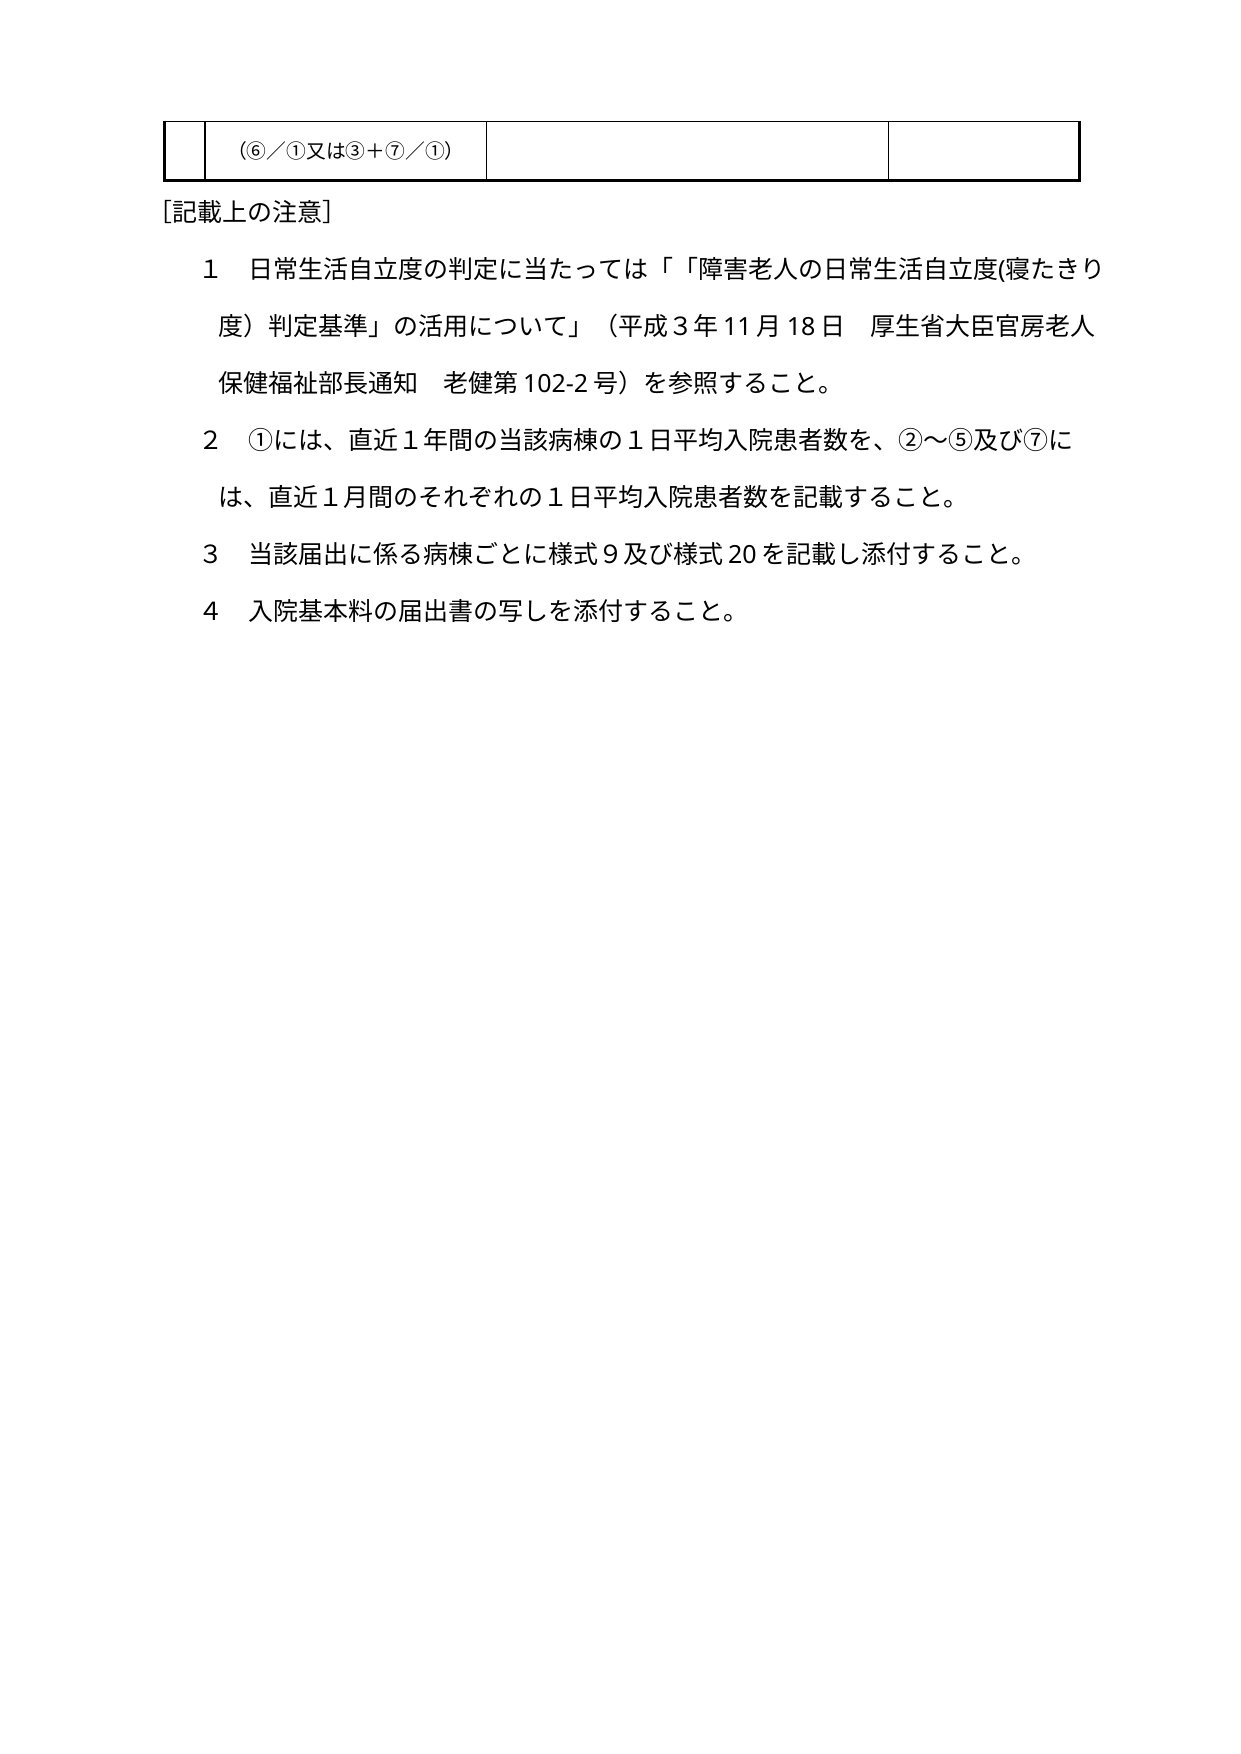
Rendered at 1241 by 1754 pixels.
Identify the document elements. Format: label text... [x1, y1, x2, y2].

text ３ 当該届出に係る病棟ごとに様式９及び様式20を記載し添付すること。 [198, 524, 1092, 581]
text １ 日常生活自立度の判定に当たっては「「障害老人の日常生活自立度(寝たきり度）判定基準」の活用について」（平成３年11月18日 厚生省大臣官房老人保健福祉部長通知 老健第102-2号）を参照すること。 [198, 239, 1107, 410]
text ４ 入院基本料の届出書の写しを添付すること。 [198, 581, 1092, 638]
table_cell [206, 122, 486, 179]
table_cell ％ [487, 122, 888, 179]
text ２ ①には、直近１年間の当該病棟の１日平均入院患者数を、②～⑤及び⑦には、直近１月間のそれぞれの１日平均入院患者数を記載すること。 [198, 410, 1092, 524]
text ［記載上の注意］ [148, 182, 1092, 239]
